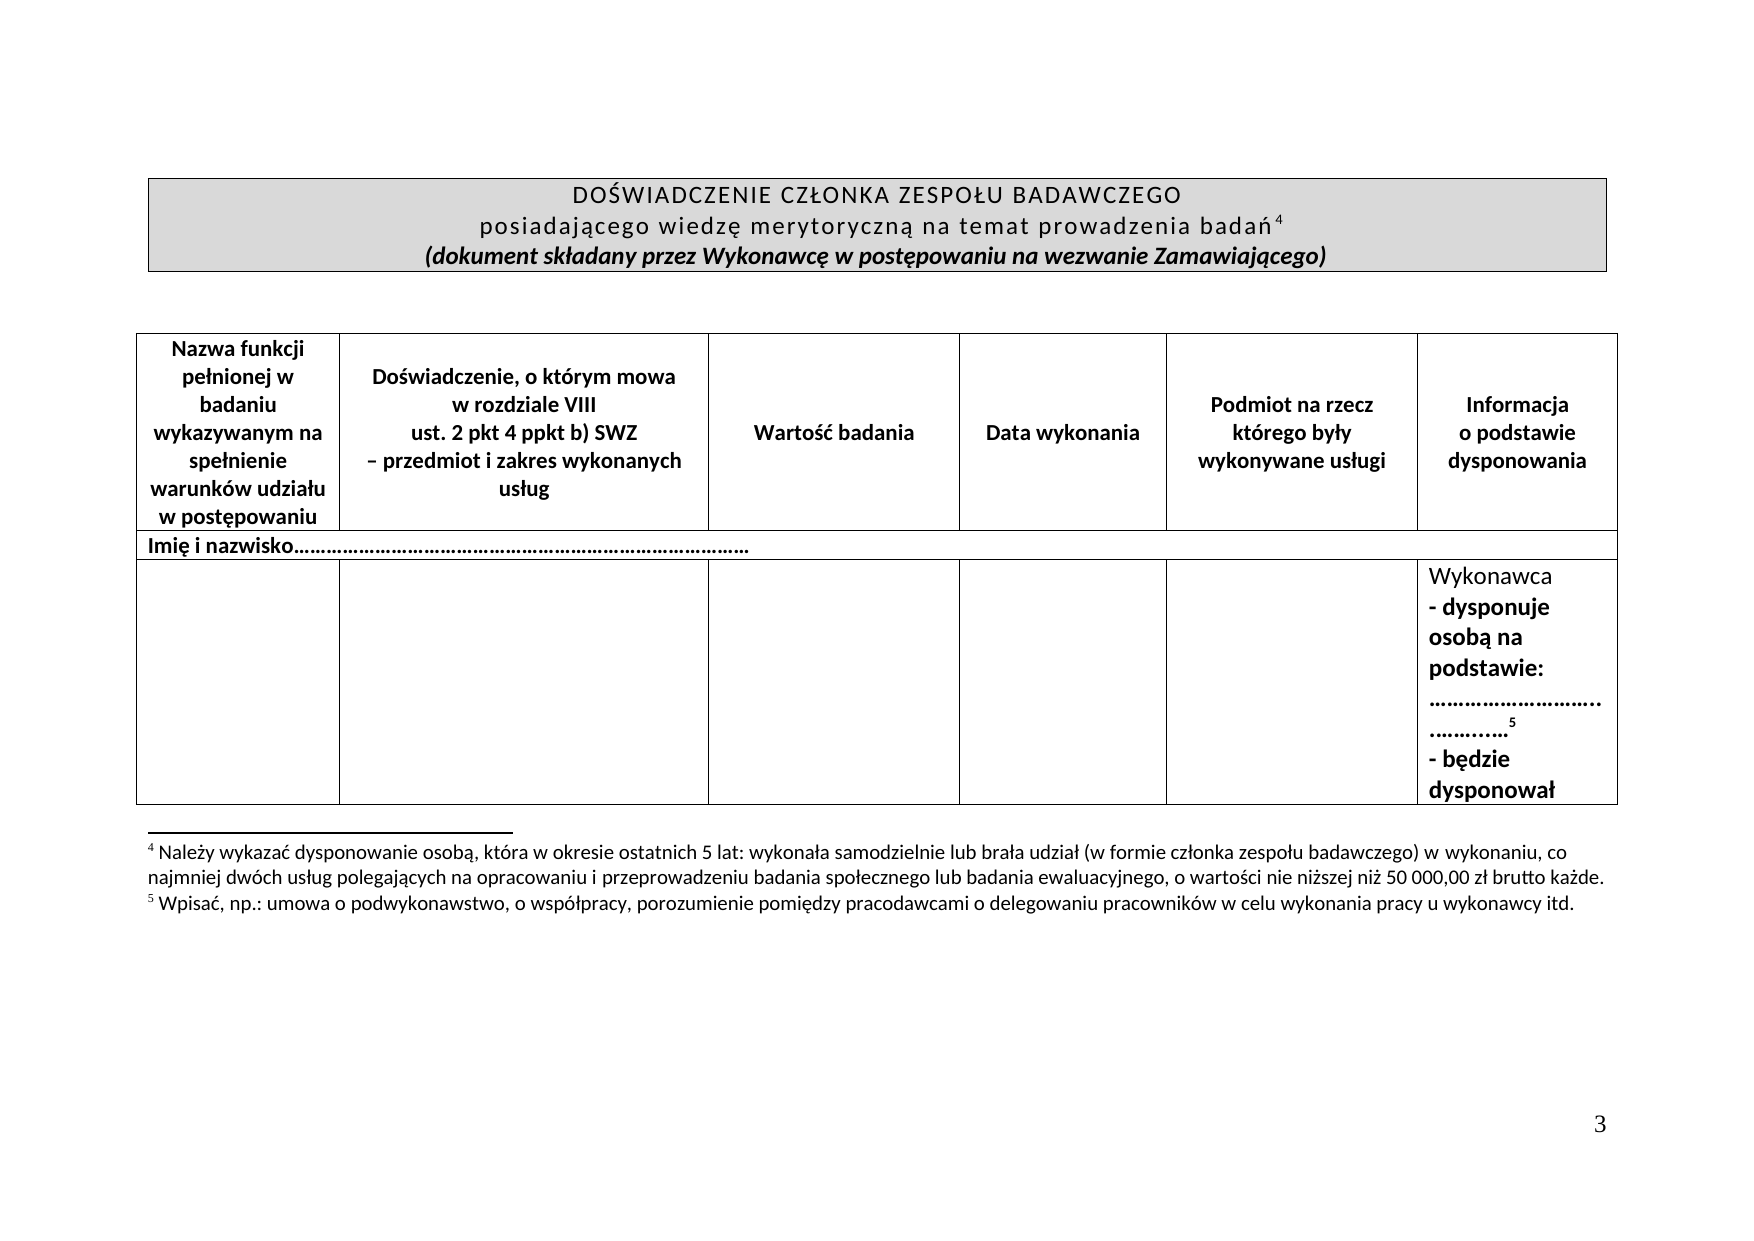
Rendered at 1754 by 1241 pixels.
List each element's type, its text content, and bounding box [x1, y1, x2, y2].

table_cell Wykonawca - dysponuje osobą na podstawie: ………………………...……...… - będzie dysponował osobą na podstawie: ……………….……………… [1418, 560, 1617, 804]
table_cell [340, 560, 708, 804]
table_cell Imię i nazwisko………………………………………………………………………… [137, 531, 1617, 559]
table_header Data wykonania [960, 334, 1166, 530]
table_header Podmiot na rzecz którego były wykonywane usługi [1167, 334, 1417, 530]
table_header Doświadczenie, o którym mowa w rozdziale VIII ust. 2 pkt 4 ppkt b) SWZ – przedmiot i zakres wykonanych usług [340, 334, 708, 530]
table_header Wartość badania [709, 334, 959, 530]
table_cell [1167, 560, 1417, 804]
table_cell [137, 560, 339, 804]
table_header DOŚWIADCZENIE CZŁONKA ZESPOŁU BADAWCZEGO posiadającego wiedzę merytoryczną na temat prowadzenia badań (dokument składany przez Wykonawcę w postępowaniu na wezwanie Zamawiającego) [149, 179, 1606, 271]
table_header Informacja o podstawie dysponowania [1418, 334, 1617, 530]
table_header Nazwa funkcji pełnionej w badaniu wykazywanym na spełnienie warunków udziału w postępowaniu [137, 334, 339, 530]
table_cell [709, 560, 959, 804]
table_cell [960, 560, 1166, 804]
